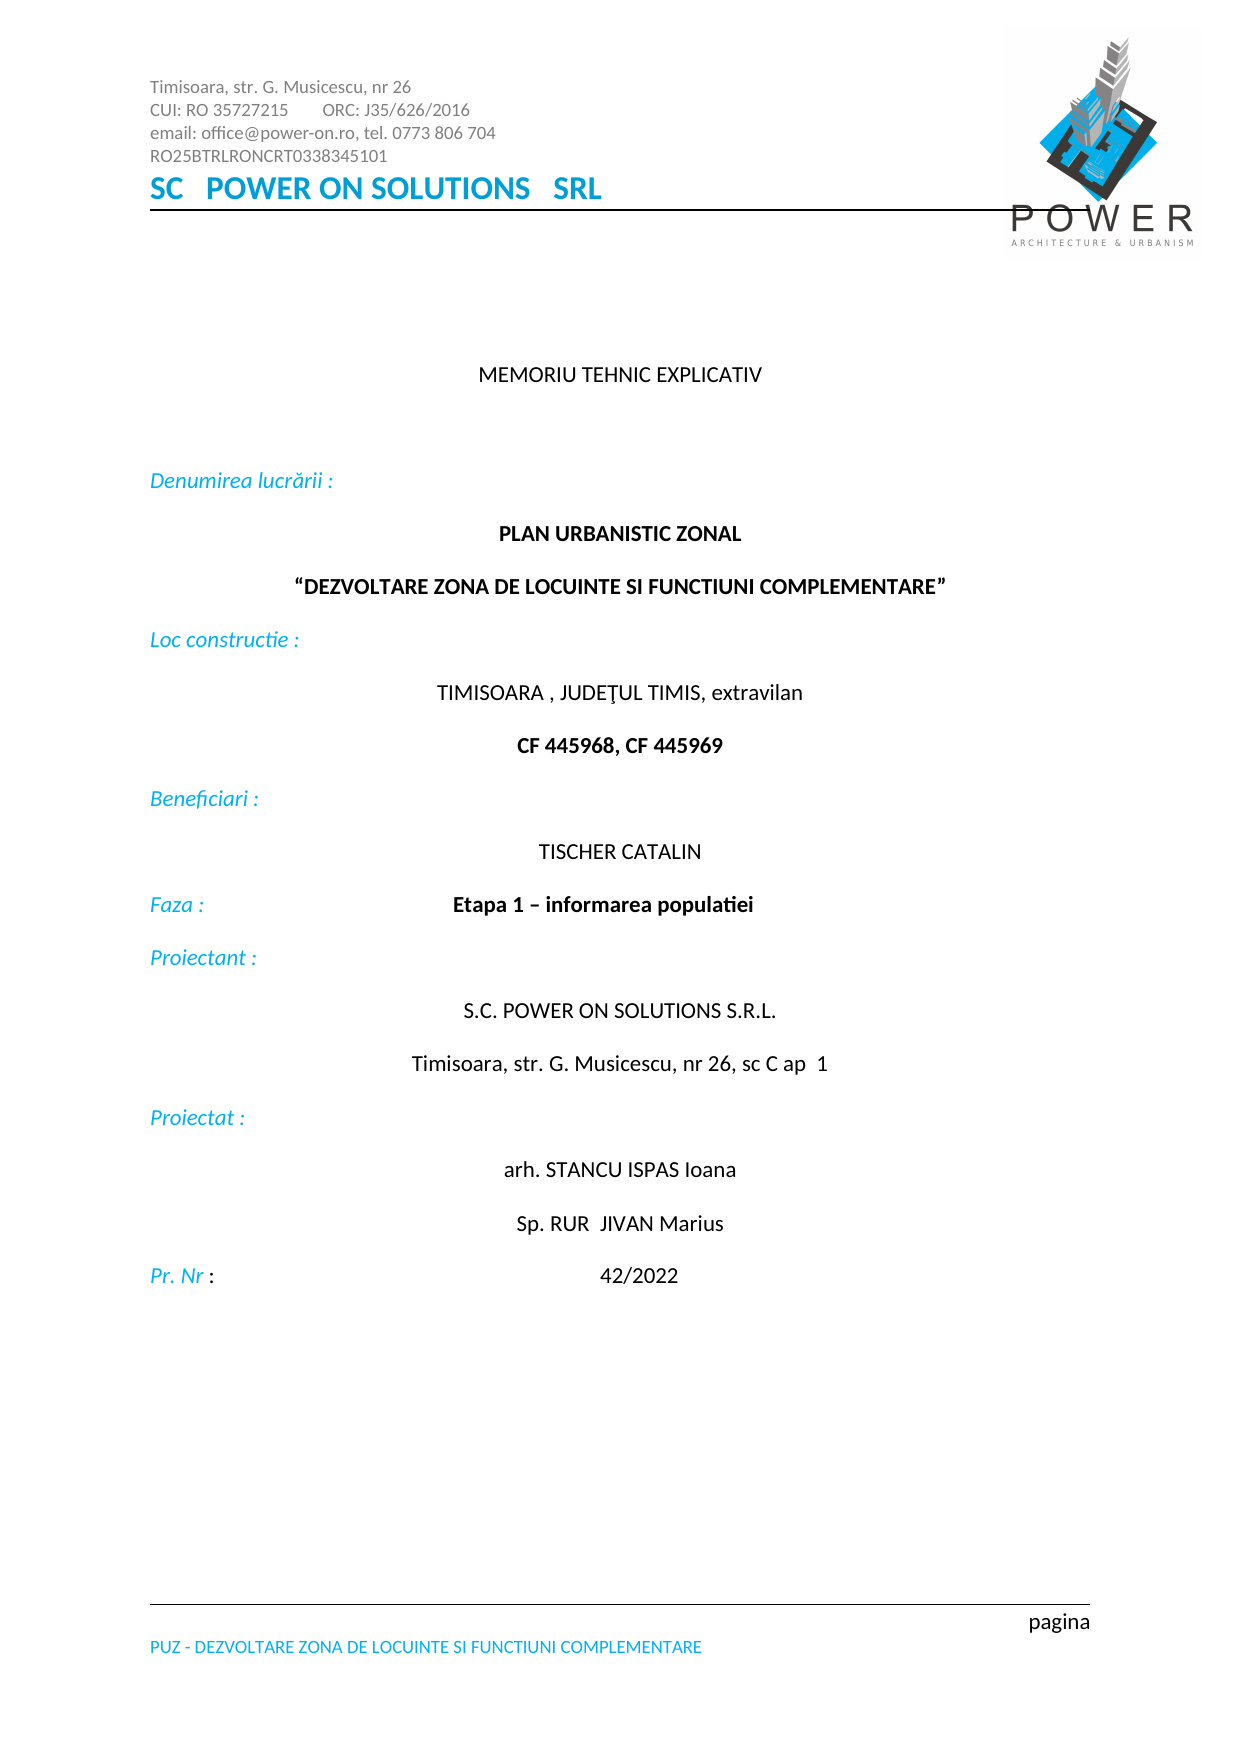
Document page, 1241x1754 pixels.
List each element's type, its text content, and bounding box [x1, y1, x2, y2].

text Denumirea lucrării : [150, 466, 1090, 494]
text S.C. POWER ON SOLUTIONS S.R.L. [150, 997, 1090, 1024]
text PLAN URBANISTIC ZONAL [150, 519, 1090, 547]
text Timisoara, str. G. Musicescu, nr 26, sc C ap 1 [150, 1049, 1090, 1078]
text TIMISOARA , JUDEŢUL TIMIS, extravilan [150, 678, 1090, 706]
text TISCHER CATALIN [150, 837, 1090, 866]
picture [1002, 26, 1202, 260]
text arh. STANCU ISPAS Ioana [150, 1156, 1090, 1184]
text Beneficiari : [150, 784, 1090, 812]
text Pr. Nr : 42/2022 [150, 1262, 1090, 1290]
text MEMORIU TEHNIC EXPLICATIV [150, 360, 1090, 388]
text CF 445968, CF 445969 [150, 731, 1090, 759]
text “DEZVOLTARE ZONA DE LOCUINTE SI FUNCTIUNI COMPLEMENTARE” [150, 572, 1090, 600]
text Loc constructie : [150, 625, 1090, 653]
text Proiectant : [150, 943, 1090, 972]
text Faza : Etapa 1 – informarea populatiei [150, 891, 1090, 918]
text Proiectat : [150, 1103, 1090, 1131]
text Sp. RUR JIVAN Marius [150, 1209, 1090, 1237]
